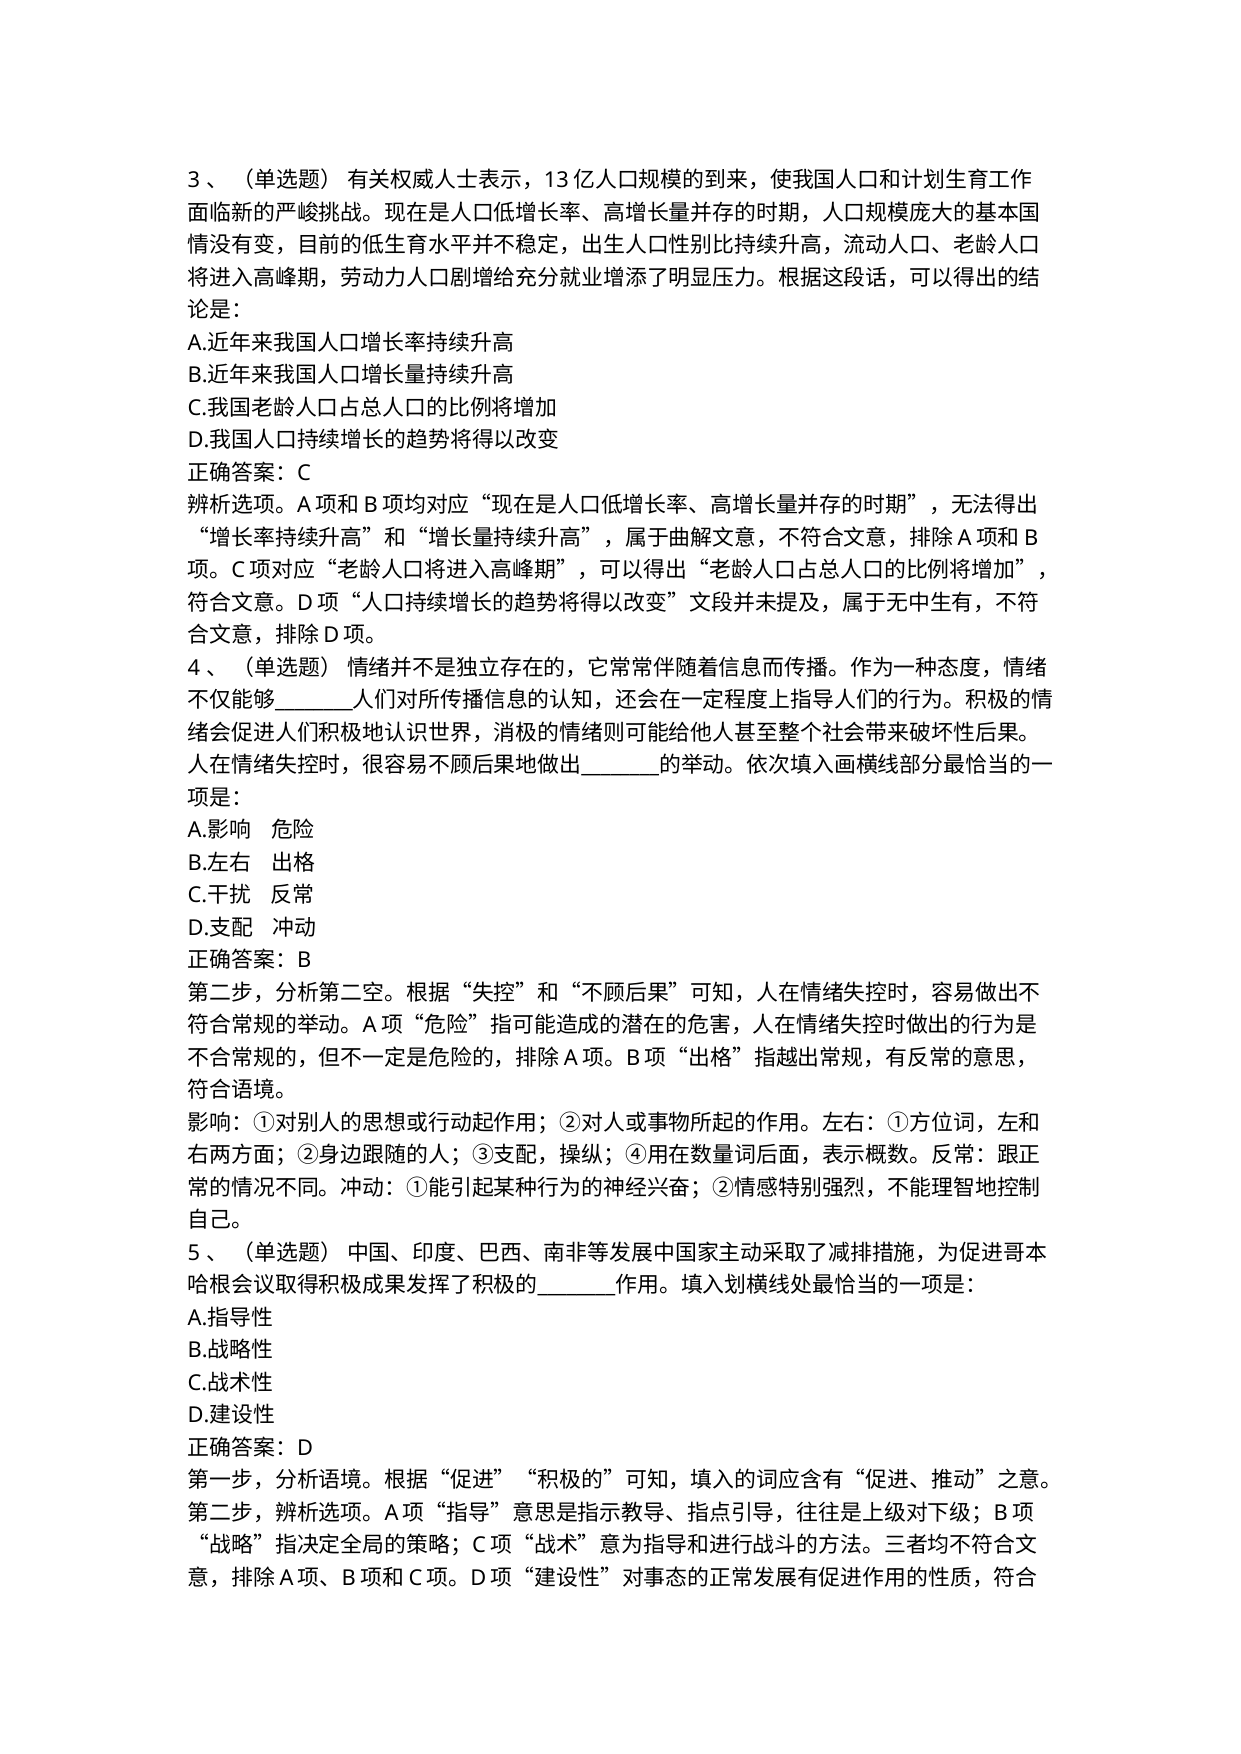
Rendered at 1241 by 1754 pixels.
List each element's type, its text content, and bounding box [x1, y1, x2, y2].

text 第二步，分析第二空。根据“失控”和“不顾后果”可知，人在情绪失控时，容易做出不符合常规的举动。A项“危险”指可能造成的潜在的危害，人在情绪失控时做出的行为是不合常规的，但不一定是危险的，排除A项。B项“出格”指越出常规，有反常的意思，符合语境。 [187, 974, 1053, 1104]
text 正确答案：C [187, 454, 1053, 487]
text D.建设性 [187, 1397, 1053, 1429]
text 4 、 （单选题） 情绪并不是独立存在的，它常常伴随着信息而传播。作为一种态度，情绪不仅能够________人们对所传播信息的认知，还会在一定程度上指导人们的行为。积极的情绪会促进人们积极地认识世界，消极的情绪则可能给他人甚至整个社会带来破坏性后果。人在情绪失控时，很容易不顾后果地做出________的举动。依次填入画横线部分最恰当的一项是： [187, 649, 1053, 812]
text A.指导性 [187, 1299, 1053, 1332]
text 辨析选项。A项和B项均对应“现在是人口低增长率、高增长量并存的时期”，无法得出“增长率持续升高”和“增长量持续升高”，属于曲解文意，不符合文意，排除A项和B项。C项对应“老龄人口将进入高峰期”，可以得出“老龄人口占总人口的比例将增加”，符合文意。D项“人口持续增长的趋势将得以改变”文段并未提及，属于无中生有，不符合文意，排除D项。 [187, 487, 1053, 649]
text D.我国人口持续增长的趋势将得以改变 [187, 422, 1053, 454]
text A.影响 危险 [187, 812, 1053, 844]
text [187, 1462, 1053, 1592]
text C.战术性 [187, 1364, 1053, 1397]
text B.战略性 [187, 1332, 1053, 1364]
text B.近年来我国人口增长量持续升高 [187, 357, 1053, 389]
text 正确答案：B [187, 942, 1053, 974]
text C.我国老龄人口占总人口的比例将增加 [187, 389, 1053, 422]
text B.左右 出格 [187, 844, 1053, 877]
text 3 、 （单选题） 有关权威人士表示，13亿人口规模的到来，使我国人口和计划生育工作面临新的严峻挑战。现在是人口低增长率、高增长量并存的时期，人口规模庞大的基本国情没有变，目前的低生育水平并不稳定，出生人口性别比持续升高，流动人口、老龄人口将进入高峰期，劳动力人口剧增给充分就业增添了明显压力。根据这段话，可以得出的结论是： [187, 162, 1053, 324]
text 影响：①对别人的思想或行动起作用；②对人或事物所起的作用。左右：①方位词，左和右两方面；②身边跟随的人；③支配，操纵；④用在数量词后面，表示概数。反常：跟正常的情况不同。冲动：①能引起某种行为的神经兴奋；②情感特别强烈，不能理智地控制自己。 [187, 1104, 1053, 1234]
text 5 、 （单选题） 中国、印度、巴西、南非等发展中国家主动采取了减排措施，为促进哥本哈根会议取得积极成果发挥了积极的________作用。填入划横线处最恰当的一项是： [187, 1234, 1053, 1299]
text D.支配 冲动 [187, 909, 1053, 942]
text C.干扰 反常 [187, 877, 1053, 909]
text A.近年来我国人口增长率持续升高 [187, 324, 1053, 357]
text 正确答案：D [187, 1429, 1053, 1462]
